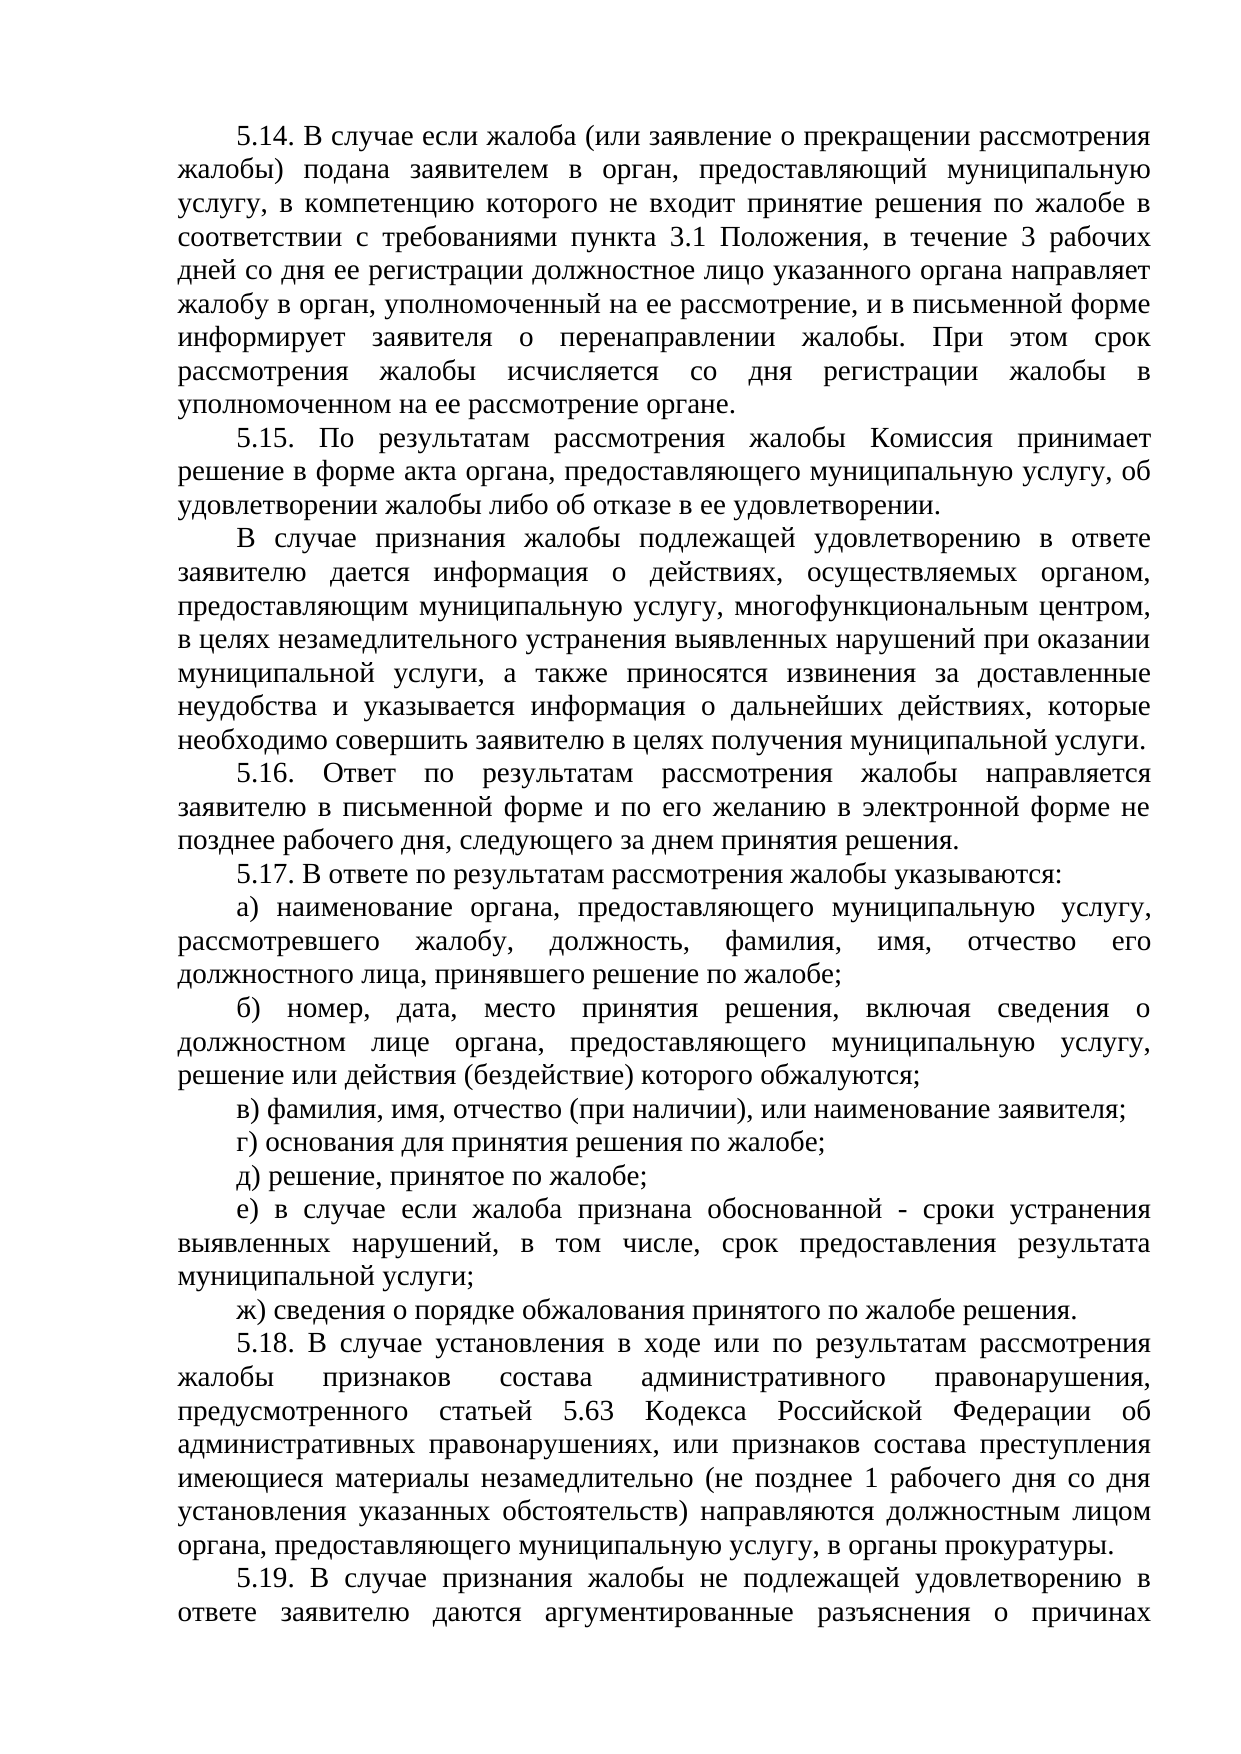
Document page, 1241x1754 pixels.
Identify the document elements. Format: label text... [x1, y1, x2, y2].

text ж) сведения о порядке обжалования принятого по жалобе решения. [177, 1292, 1152, 1326]
text б) номер, дата, место принятия решения, включая сведения о должностном лице органа, предоставляющего муниципальную услугу, решение или действия (бездействие) которого обжалуются; [177, 990, 1152, 1091]
text а) наименование органа, предоставляющего муниципальную услугу, рассмотревшего жалобу, должность, фамилия, имя, отчество его должностного лица, принявшего решение по жалобе; [177, 889, 1152, 990]
text 5.14. В случае если жалоба (или заявление о прекращении рассмотрения жалобы) подана заявителем в орган, предоставляющий муниципальную услугу, в компетенцию которого не входит принятие решения по жалобе в соответствии с требованиями пункта 3.1 Положения, в течение 3 рабочих дней со дня ее регистрации должностное лицо указанного органа направляет жалобу в орган, уполномоченный на ее рассмотрение, и в письменной форме информирует заявителя о перенаправлении жалобы. При этом срок рассмотрения жалобы исчисляется со дня регистрации жалобы в уполномоченном на ее рассмотрение органе. [177, 118, 1152, 420]
text 5.16. Ответ по результатам рассмотрения жалобы направляется заявителю в письменной форме и по его желанию в электронной форме не позднее рабочего дня, следующего за днем принятия решения. [177, 755, 1152, 856]
text д) решение, принятое по жалобе; [177, 1158, 1152, 1191]
text 5.15. По результатам рассмотрения жалобы Комиссия принимает решение в форме акта органа, предоставляющего муниципальную услугу, об удовлетворении жалобы либо об отказе в ее удовлетворении. [177, 420, 1152, 521]
text 5.17. В ответе по результатам рассмотрения жалобы указываются: [177, 856, 1152, 889]
text 5.18. В случае установления в ходе или по результатам рассмотрения жалобы признаков состава административного правонарушения, предусмотренного статьей 5.63 Кодекса Российской Федерации об административных правонарушениях, или признаков состава преступления имеющиеся материалы незамедлительно (не позднее 1 рабочего дня со дня установления указанных обстоятельств) направляются должностным лицом органа, предоставляющего муниципальную услугу, в органы прокуратуры. [177, 1326, 1152, 1560]
text В случае признания жалобы подлежащей удовлетворению в ответе заявителю дается информация о действиях, осуществляемых органом, предоставляющим муниципальную услугу, многофункциональным центром, в целях незамедлительного устранения выявленных нарушений при оказании муниципальной услуги, а также приносятся извинения за доставленные неудобства и указывается информация о дальнейших действиях, которые необходимо совершить заявителю в целях получения муниципальной услуги. [177, 521, 1152, 755]
text г) основания для принятия решения по жалобе; [177, 1124, 1152, 1158]
text в) фамилия, имя, отчество (при наличии), или наименование заявителя; [177, 1091, 1152, 1124]
text е) в случае если жалоба признана обоснованной - сроки устранения выявленных нарушений, в том числе, срок предоставления результата муниципальной услуги; [177, 1191, 1152, 1292]
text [177, 1560, 1152, 1627]
